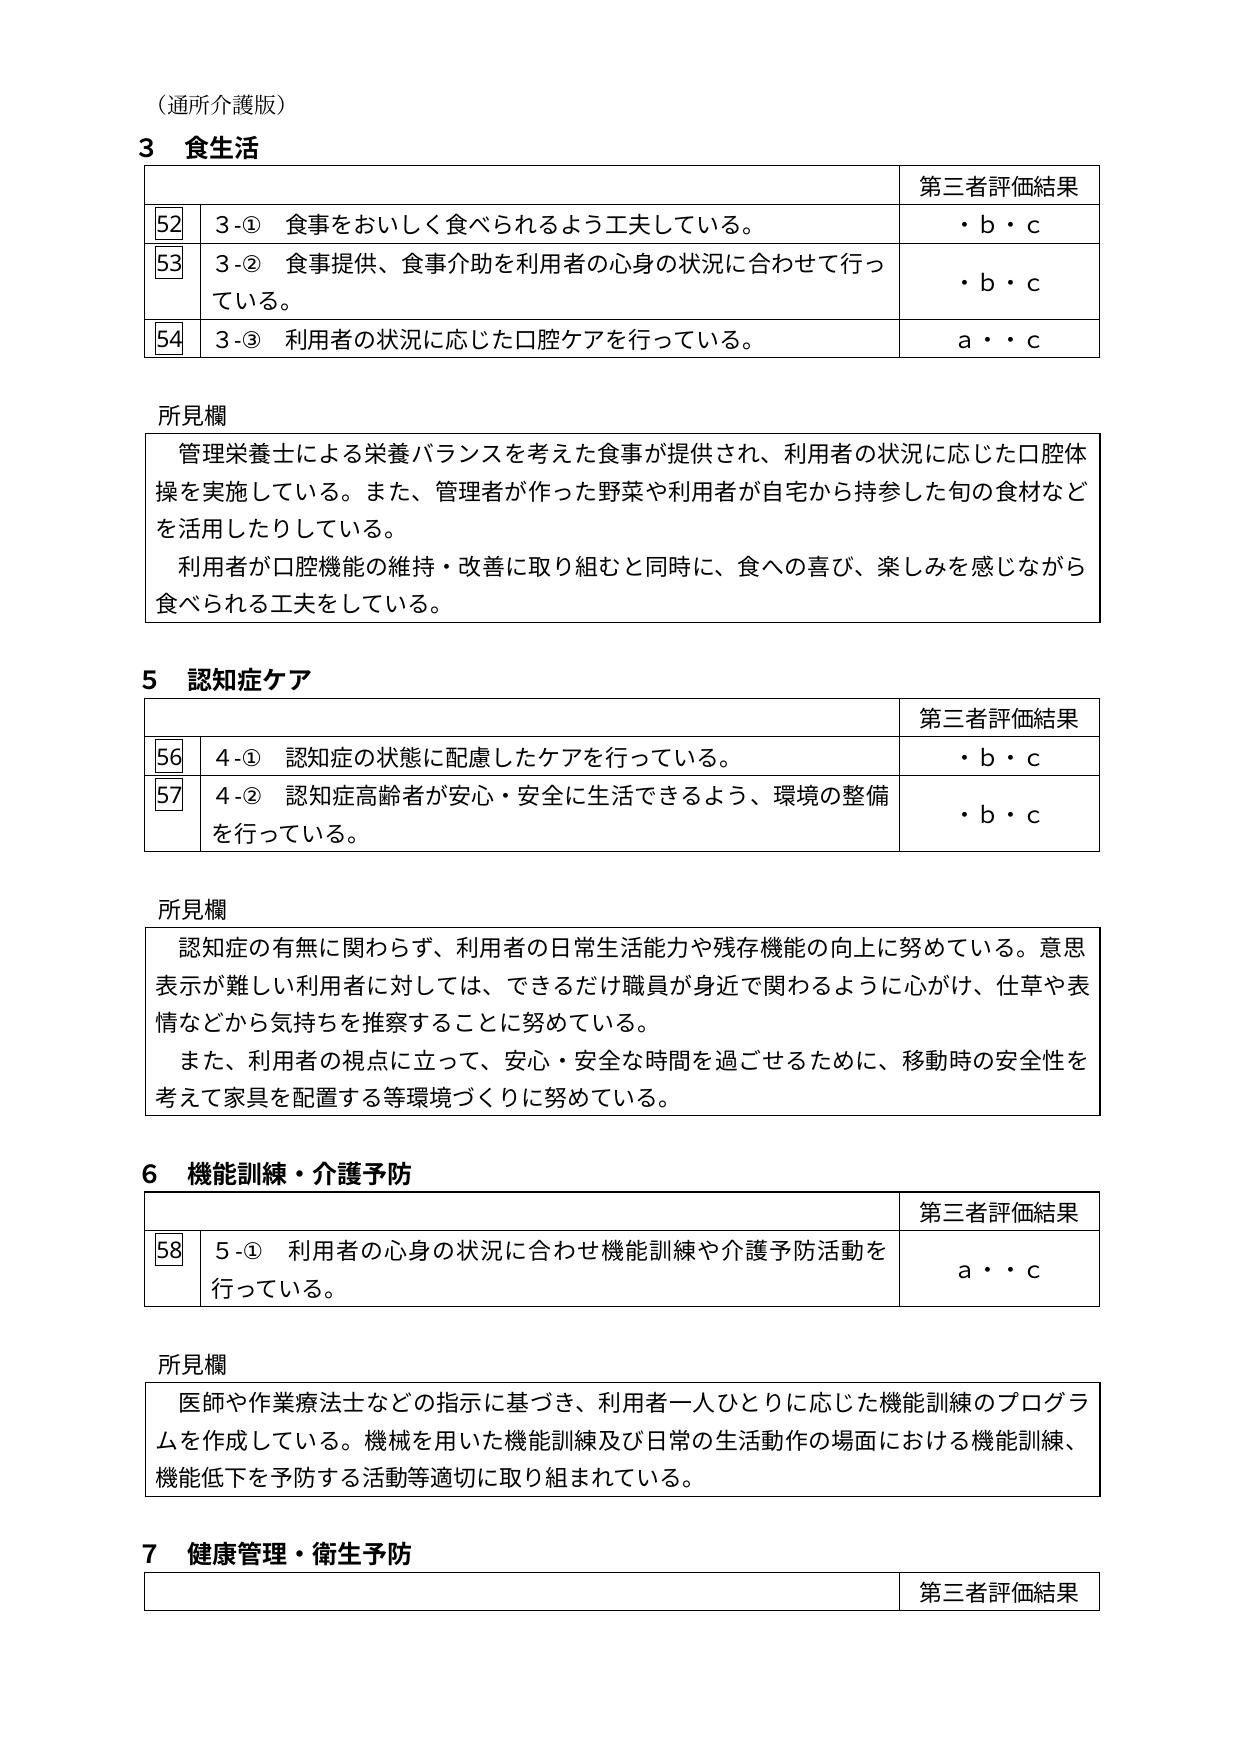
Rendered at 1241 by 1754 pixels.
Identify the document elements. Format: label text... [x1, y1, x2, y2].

table_cell ・ｂ・ｃ [900, 244, 1099, 318]
table_header 第三者評価結果 [900, 1573, 1099, 1610]
table_header 認知症の有無に関わらず、利用者の日常生活能力や残存機能の向上に努めている。意思表示が難しい利用者に対しては、できるだけ職員が身近で関わるように心がけ、仕草や表情などから気持ちを推察することに努めている。 また、利用者の視点に立って、安心・安全な時間を過ごせるために、移動時の安全性を考えて家具を配置する等環境づくりに努めている。 [146, 928, 1099, 1115]
table_cell 56 [145, 737, 200, 775]
table_cell ａ・・ｃ [900, 320, 1099, 357]
table_cell ・ｂ・ｃ [900, 205, 1099, 242]
table_cell ４-① 認知症の状態に配慮したケアを行っている。 [201, 737, 899, 775]
text 所見欄 [112, 1344, 1128, 1382]
table_header [145, 1573, 899, 1610]
table_header 管理栄養士による栄養バランスを考えた食事が提供され、利用者の状況に応じた口腔体操を実施している。また、管理者が作った野菜や利用者が自宅から持参した旬の食材などを活用したりしている。 利用者が口腔機能の維持・改善に取り組むと同時に、食への喜び、楽しみを感じながら食べられる工夫をしている。 [146, 434, 1099, 622]
text 所見欄 [112, 396, 1128, 433]
table_header [145, 166, 899, 204]
table_header 第三者評価結果 [900, 1193, 1099, 1230]
text ７ 健康管理・衛生予防 [112, 1534, 1128, 1572]
table_cell 58 [145, 1231, 200, 1306]
table_cell ・ｂ・ｃ [900, 776, 1099, 851]
table_header 第三者評価結果 [900, 699, 1099, 736]
table_cell ３-① 食事をおいしく食べられるよう工夫している。 [201, 205, 899, 242]
table_header [145, 1193, 899, 1230]
table_cell ３-② 食事提供、食事介助を利用者の心身の状況に合わせて行っている。 [201, 244, 899, 318]
table_cell ５-① 利用者の心身の状況に合わせ機能訓練や介護予防活動を行っている。 [201, 1231, 899, 1306]
table_cell 53 [145, 244, 200, 318]
table_cell 52 [145, 205, 200, 242]
table_cell 57 [145, 776, 200, 851]
text ６ 機能訓練・介護予防 [112, 1154, 1128, 1191]
table_cell ３-③ 利用者の状況に応じた口腔ケアを行っている。 [201, 320, 899, 357]
table_header 第三者評価結果 [900, 166, 1099, 204]
table_cell ａ・・ｃ [900, 1231, 1099, 1306]
text ３ 食生活 [112, 128, 1128, 165]
text 所見欄 [112, 889, 1128, 927]
text ５ 認知症ケア [112, 660, 1128, 698]
table_header 医師や作業療法士などの指示に基づき、利用者一人ひとりに応じた機能訓練のプログラムを作成している。機械を用いた機能訓練及び日常の生活動作の場面における機能訓練、機能低下を予防する活動等適切に取り組まれている。 [146, 1383, 1099, 1496]
table_cell ・ｂ・ｃ [900, 737, 1099, 775]
table_header [145, 699, 899, 736]
table_cell 54 [145, 320, 200, 357]
table_cell ４-② 認知症高齢者が安心・安全に生活できるよう、環境の整備を行っている。 [201, 776, 899, 851]
